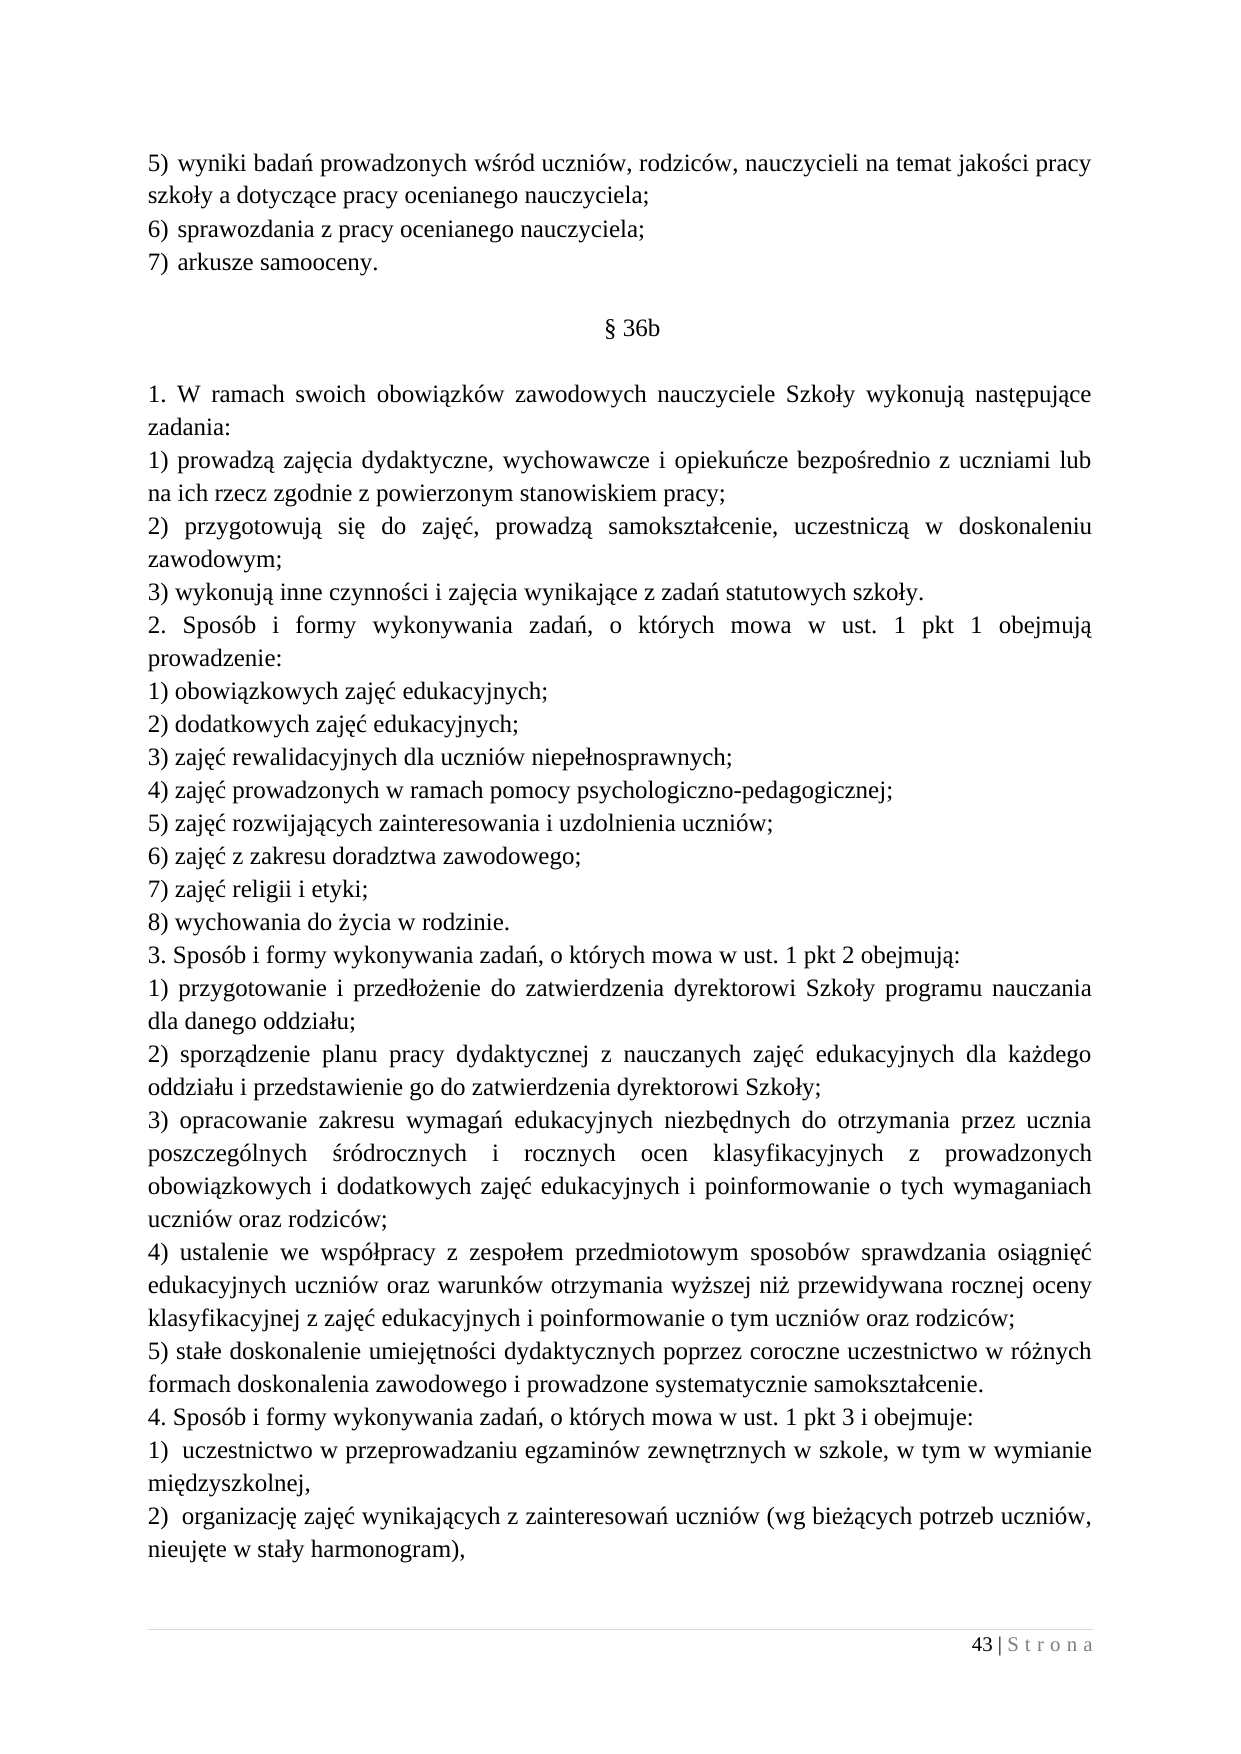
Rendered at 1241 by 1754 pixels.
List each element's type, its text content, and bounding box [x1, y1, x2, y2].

list sprawozdania z pracy ocenianego nauczyciela; [148, 214, 1093, 242]
text 2) organizację zajęć wynikających z zainteresowań uczniów (wg bieżących potrzeb uczniów, nieujęte w stały harmonogram), [148, 1501, 1093, 1563]
text 4. Sposób i formy wykonywania zadań, o których mowa w ust. 1 pkt 3 i obejmuje: [148, 1402, 1093, 1431]
text 1) przygotowanie i przedłożenie do zatwierdzenia dyrektorowi Szkoły programu nauczania dla danego oddziału; [148, 973, 1093, 1035]
text 3) wykonują inne czynności i zajęcia wynikające z zadań statutowych szkoły. [148, 577, 1093, 606]
text 1) prowadzą zajęcia dydaktyczne, wychowawcze i opiekuńcze bezpośrednio z uczniami lub na ich rzecz zgodnie z powierzonym stanowiskiem pracy; [148, 445, 1093, 507]
text 2) przygotowują się do zajęć, prowadzą samokształcenie, uczestniczą w doskonaleniu zawodowym; [148, 511, 1093, 573]
text 3. Sposób i formy wykonywania zadań, o których mowa w ust. 1 pkt 2 obejmują: [148, 940, 1093, 969]
text § 36b [171, 313, 1093, 341]
text 8) wychowania do życia w rodzinie. [148, 907, 1093, 936]
text 4) zajęć prowadzonych w ramach pomocy psychologiczno-pedagogicznej; [148, 775, 1093, 804]
list arkusze samooceny. [148, 247, 1093, 275]
text 2) sporządzenie planu pracy dydaktycznej z nauczanych zajęć edukacyjnych dla każdego oddziału i przedstawienie go do zatwierdzenia dyrektorowi Szkoły; [148, 1039, 1093, 1101]
text 3) zajęć rewalidacyjnych dla uczniów niepełnosprawnych; [148, 742, 1093, 771]
text 1) uczestnictwo w przeprowadzaniu egzaminów zewnętrznych w szkole, w tym w wymianie międzyszkolnej, [148, 1435, 1093, 1497]
text 7) zajęć religii i etyki; [148, 874, 1093, 903]
text 3) opracowanie zakresu wymagań edukacyjnych niezbędnych do otrzymania przez ucznia poszczególnych śródrocznych i rocznych ocen klasyfikacyjnych z prowadzonych obowiązkowych i dodatkowych zajęć edukacyjnych i poinformowanie o tych wymaganiach uczniów oraz rodziców; [148, 1105, 1093, 1233]
list wyniki badań prowadzonych wśród uczniów, rodziców, nauczycieli na temat jakości pracy szkoły a dotyczące pracy ocenianego nauczyciela; [148, 148, 1093, 209]
text 5) stałe doskonalenie umiejętności dydaktycznych poprzez coroczne uczestnictwo w różnych formach doskonalenia zawodowego i prowadzone systematycznie samokształcenie. [148, 1336, 1093, 1398]
text 1) obowiązkowych zajęć edukacyjnych; [148, 676, 1093, 705]
text 4) ustalenie we współpracy z zespołem przedmiotowym sposobów sprawdzania osiągnięć edukacyjnych uczniów oraz warunków otrzymania wyższej niż przewidywana rocznej oceny klasyfikacyjnej z zajęć edukacyjnych i poinformowanie o tym uczniów oraz rodziców; [148, 1237, 1093, 1332]
text 5) zajęć rozwijających zainteresowania i uzdolnienia uczniów; [148, 808, 1093, 837]
text 2) dodatkowych zajęć edukacyjnych; [148, 709, 1093, 738]
text 2. Sposób i formy wykonywania zadań, o których mowa w ust. 1 pkt 1 obejmują prowadzenie: [148, 610, 1093, 672]
text 1. W ramach swoich obowiązków zawodowych nauczyciele Szkoły wykonują następujące zadania: [148, 379, 1093, 441]
text 6) zajęć z zakresu doradztwa zawodowego; [148, 841, 1093, 870]
